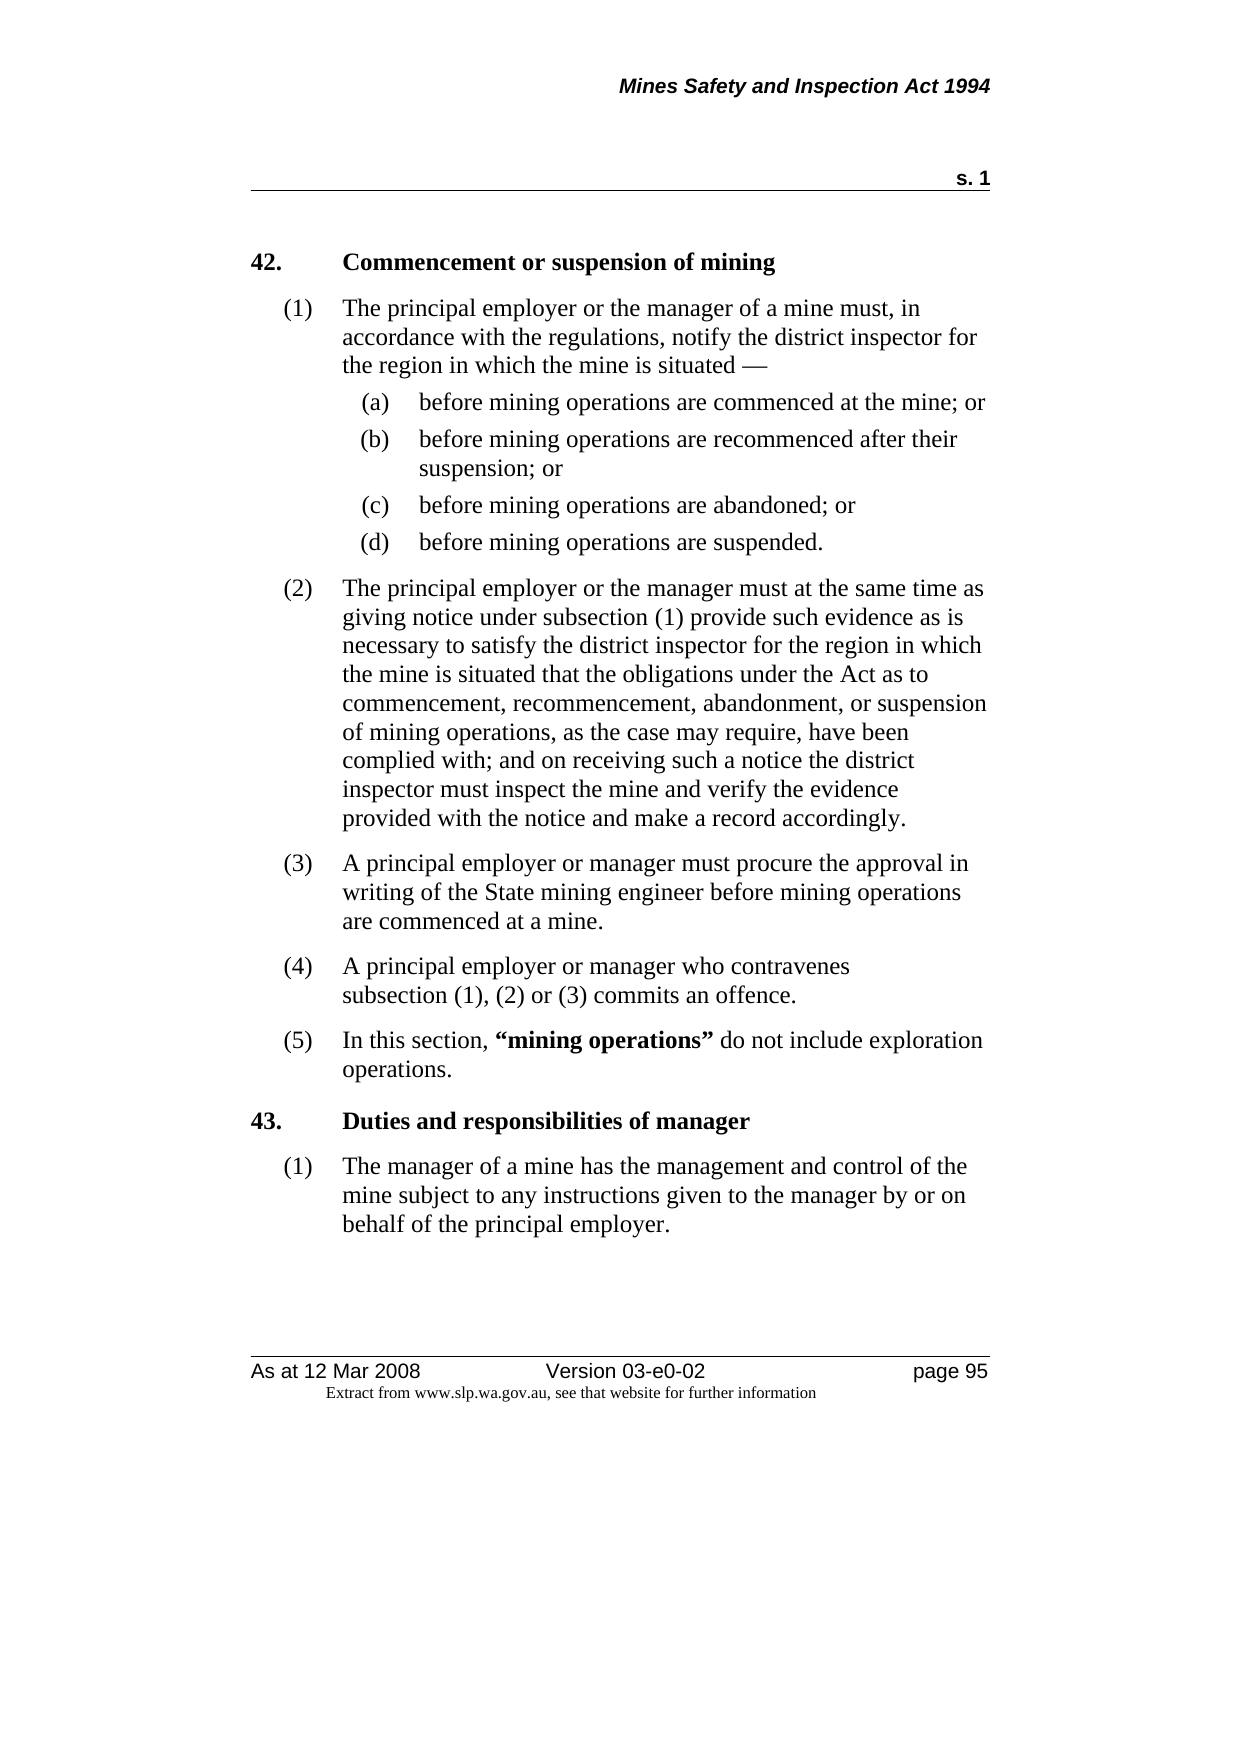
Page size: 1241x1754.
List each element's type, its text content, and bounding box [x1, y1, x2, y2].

text (4) A principal employer or manager who contravenes subsection (1), (2) or (3) commits an offence. [251, 951, 990, 1009]
subtitle 43. Duties and responsibilities of manager [251, 1106, 990, 1134]
text (3) A principal employer or manager must procure the approval in writing of the State mining engineer before mining operations are commenced at a mine. [251, 848, 990, 934]
subtitle 42. Commencement or suspension of mining [251, 247, 990, 276]
text (b) before mining operations are recommenced after their suspension; or [251, 424, 990, 482]
text (c) before mining operations are abandoned; or [251, 490, 990, 519]
text (1) The principal employer or the manager of a mine must, in accordance with the regulations, notify the district inspector for the region in which the mine is situated — [251, 293, 990, 379]
text (d) before mining operations are suspended. [251, 527, 990, 556]
text (a) before mining operations are commenced at the mine; or [251, 387, 990, 416]
text (5) In this section, “mining operations” do not include exploration operations. [251, 1025, 990, 1083]
text (2) The principal employer or the manager must at the same time as giving notice under subsection (1) provide such evidence as is necessary to satisfy the district inspector for the region in which the mine is situated that the obligations under the Act as to commencement, recommencement, abandonment, or suspension of mining operations, as the case may require, have been complied with; and on receiving such a notice the district inspector must inspect the mine and verify the evidence provided with the notice and make a record accordingly. [251, 573, 990, 832]
text (1) The manager of a mine has the management and control of the mine subject to any instructions given to the manager by or on behalf of the principal employer. [251, 1151, 990, 1237]
